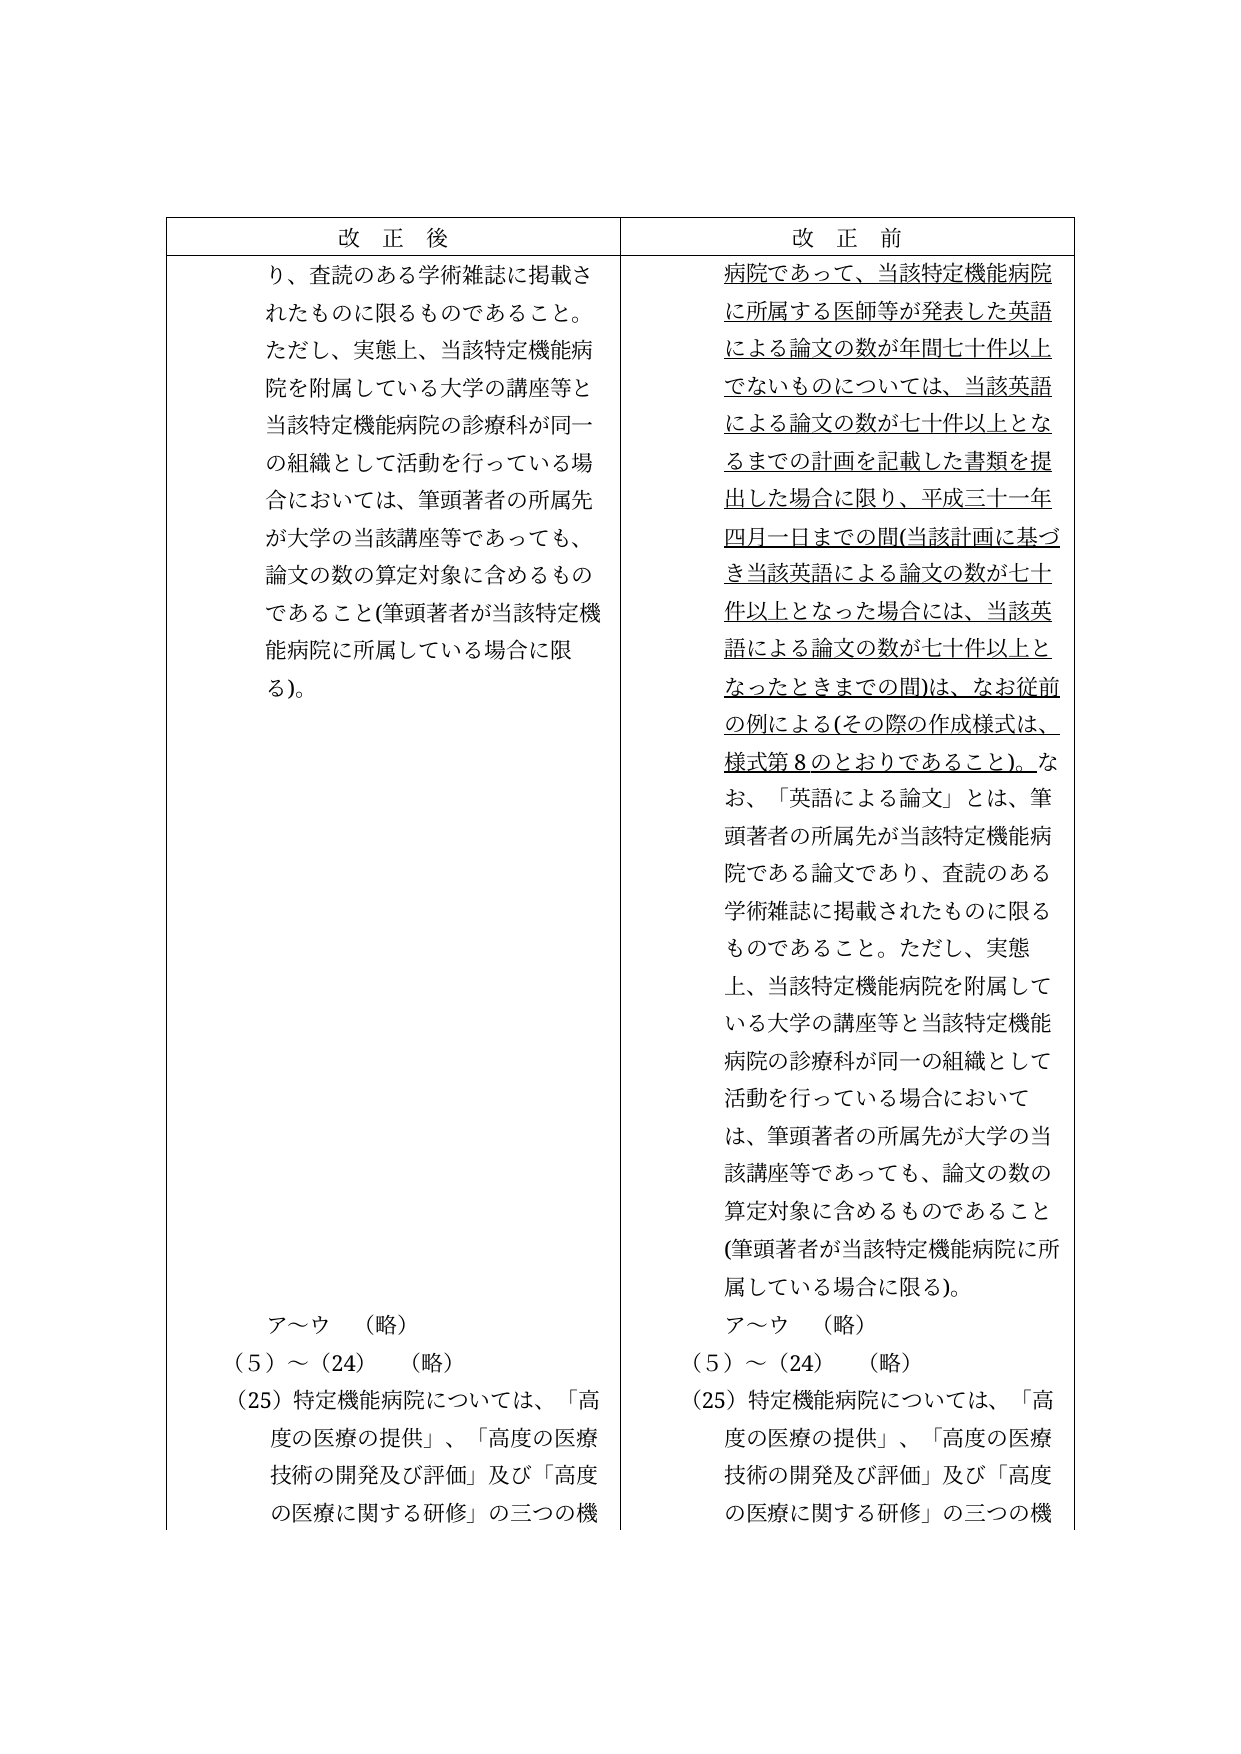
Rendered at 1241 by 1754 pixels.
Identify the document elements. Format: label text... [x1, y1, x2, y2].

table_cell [167, 256, 620, 1530]
table_header 改 正 後 [167, 218, 620, 255]
table_header 改 正 前 [621, 218, 1074, 255]
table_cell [621, 256, 1074, 1530]
